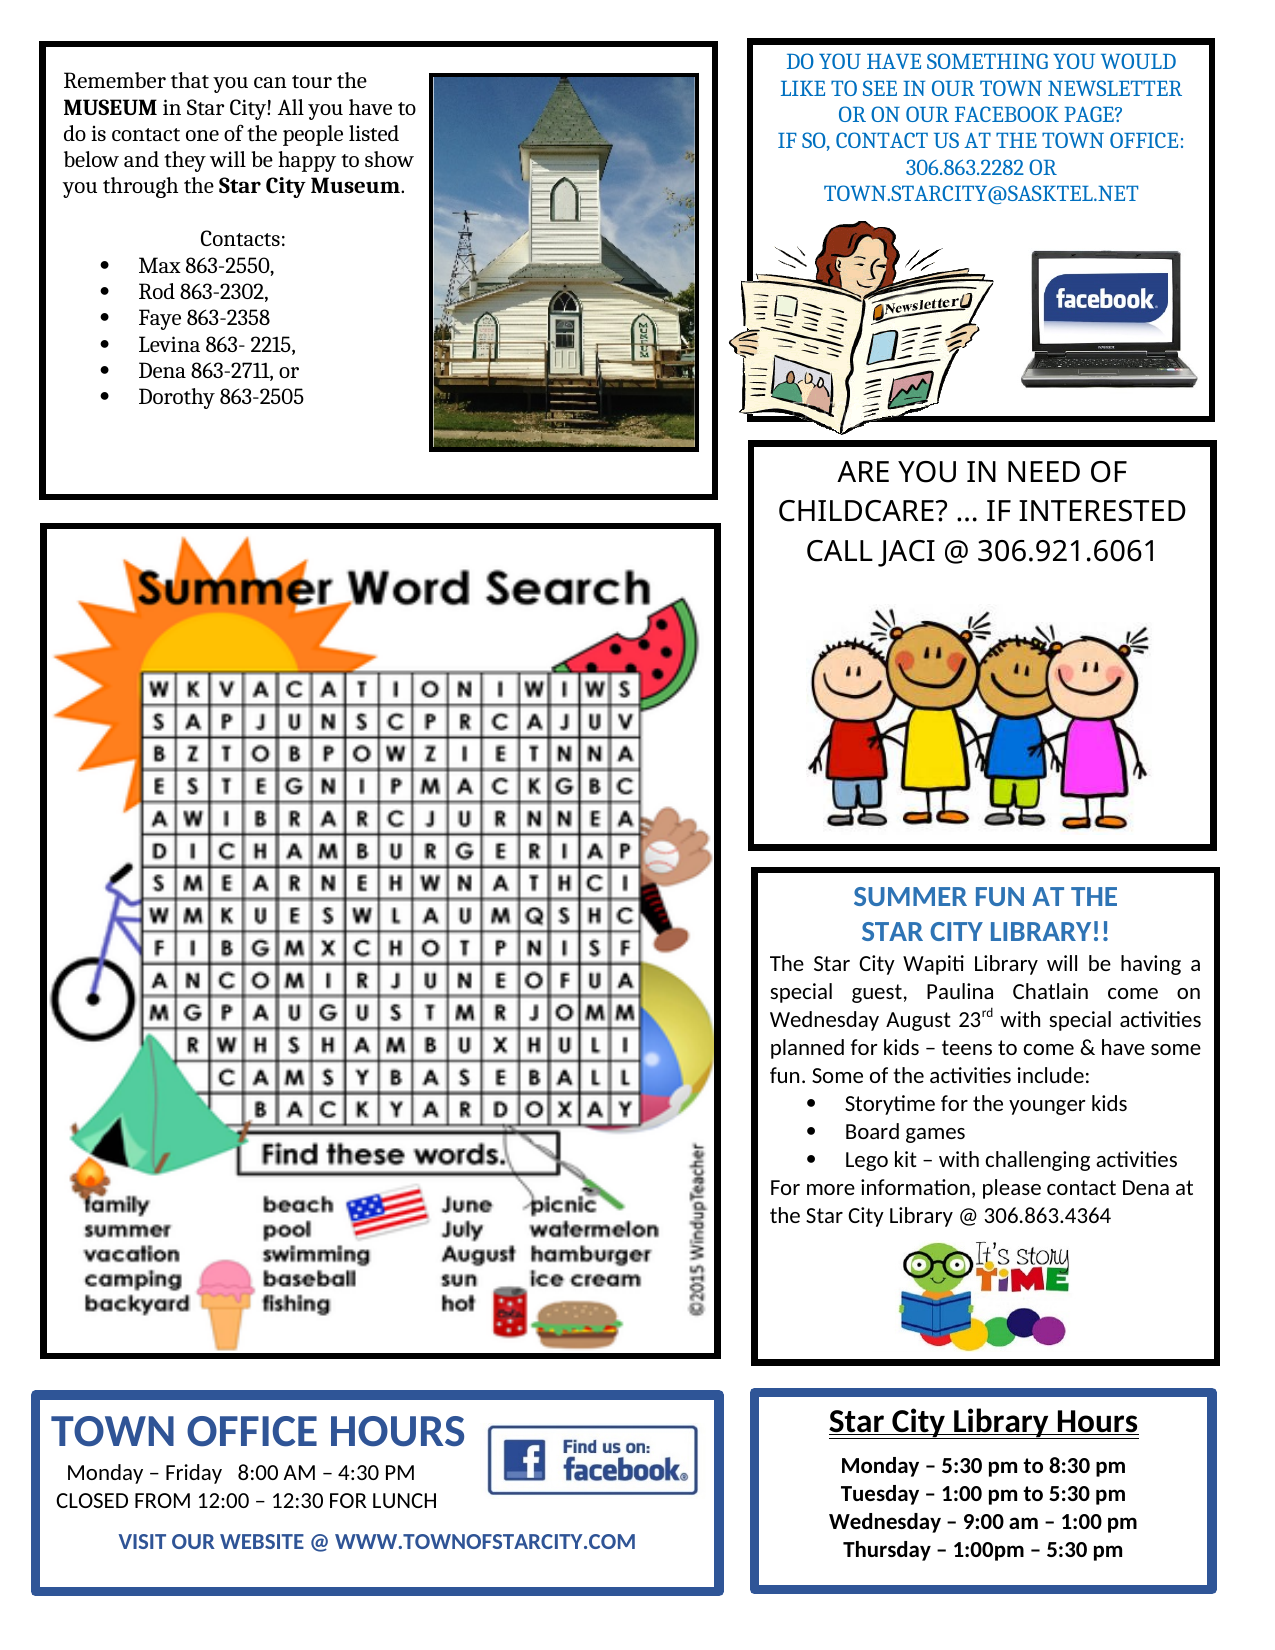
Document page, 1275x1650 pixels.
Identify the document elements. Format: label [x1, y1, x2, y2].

picture [728, 221, 994, 435]
picture [47, 529, 714, 1353]
picture [806, 604, 1154, 835]
picture [433, 77, 695, 447]
picture [1017, 237, 1200, 398]
picture [872, 1240, 1096, 1352]
picture [480, 1423, 706, 1499]
